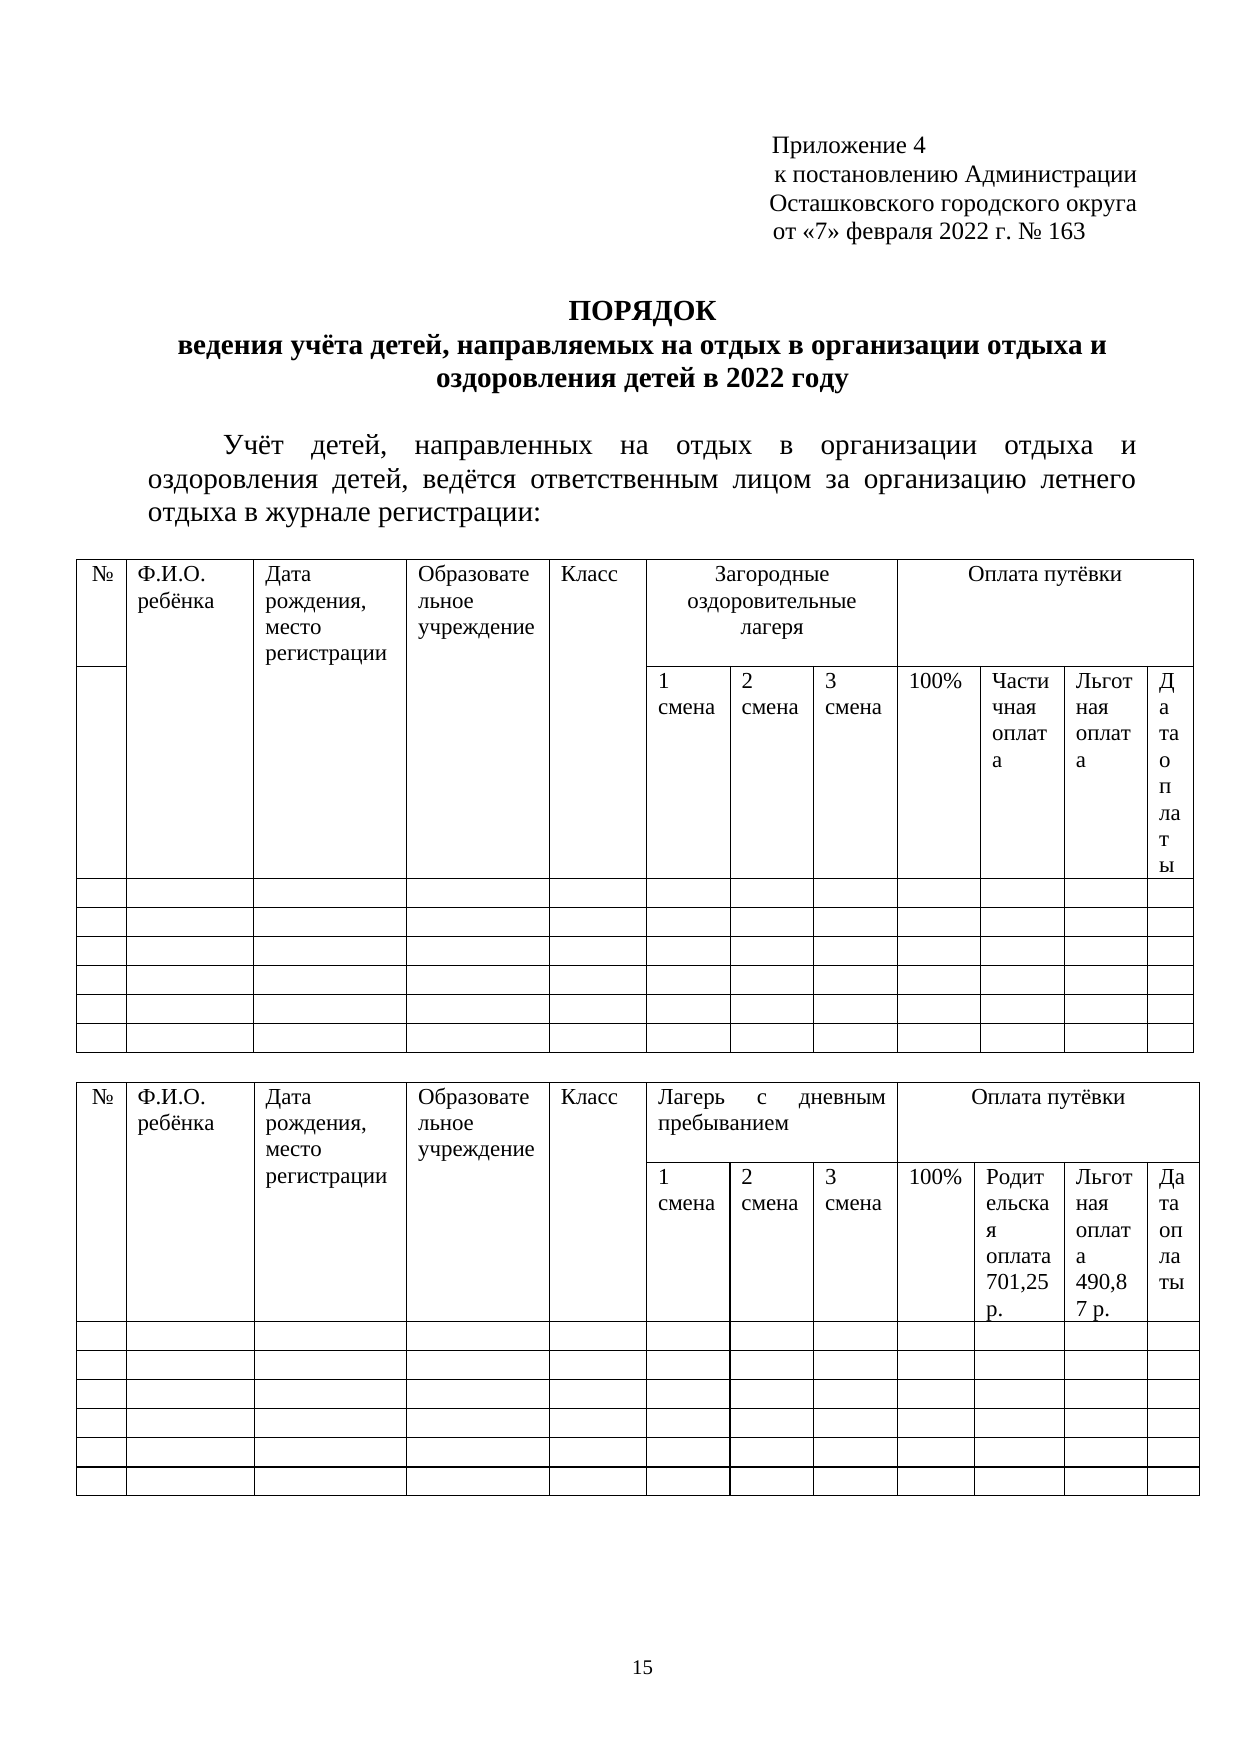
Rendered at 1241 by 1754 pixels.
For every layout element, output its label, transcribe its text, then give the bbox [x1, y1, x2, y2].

table_cell Да та оплаты [1148, 1163, 1199, 1321]
table_cell [814, 1024, 897, 1052]
table_cell [77, 1024, 126, 1052]
table_cell [407, 1322, 549, 1350]
table_cell [647, 1322, 729, 1350]
table_cell [254, 966, 406, 994]
table_cell [731, 937, 813, 965]
table_cell [127, 879, 253, 907]
table_cell 2 смена [731, 1163, 813, 1321]
table_cell [731, 1380, 813, 1408]
table_cell [647, 966, 730, 994]
table_cell [981, 937, 1064, 965]
table_cell [647, 1351, 729, 1379]
table_cell [1148, 908, 1193, 936]
table_cell [647, 937, 730, 965]
table_cell [1065, 1024, 1147, 1052]
table_cell [1148, 1409, 1199, 1437]
table_cell [254, 1024, 406, 1052]
table_cell [731, 1351, 813, 1379]
table_cell [1065, 1409, 1147, 1437]
table_cell [981, 995, 1064, 1023]
table_cell [77, 1351, 126, 1379]
table_cell [647, 1409, 729, 1437]
table_cell [975, 1438, 1064, 1466]
table_cell [407, 879, 549, 907]
table_cell [1148, 1438, 1199, 1466]
table_cell [77, 667, 126, 878]
table_cell [407, 1380, 549, 1408]
table_cell [550, 1409, 646, 1437]
table_header Ф.И.О. ребёнка [127, 560, 253, 878]
table_cell [731, 1409, 813, 1437]
table_cell [407, 966, 549, 994]
table_header Загородные оздоровительные лагеря [647, 560, 897, 666]
table_cell [255, 1438, 406, 1466]
table_cell Родительская оплата 701,25 р. [975, 1163, 1064, 1321]
table_cell Да та оплаты [1148, 667, 1193, 878]
table_cell [1065, 995, 1147, 1023]
table_cell [975, 1468, 1064, 1495]
table_cell [1065, 966, 1147, 994]
table_cell [731, 908, 813, 936]
table_header Оплата путёвки [898, 560, 1193, 666]
table_cell [255, 1409, 406, 1437]
table_cell [814, 966, 897, 994]
table_cell [898, 1380, 974, 1408]
table_cell [1065, 879, 1147, 907]
table_cell [1148, 995, 1193, 1023]
table_cell [731, 1438, 813, 1466]
table_cell [647, 879, 730, 907]
table_header Оплата путёвки [898, 1083, 1199, 1162]
table_cell [898, 1409, 974, 1437]
table_cell [127, 1409, 254, 1437]
table_cell [814, 879, 897, 907]
table_cell [731, 995, 813, 1023]
table_cell [550, 1351, 646, 1379]
table_cell [981, 1024, 1064, 1052]
table_cell [550, 937, 646, 965]
table_cell [77, 1322, 126, 1350]
table_cell [550, 879, 646, 907]
table_cell Льготная оплата 490,87 р. [1065, 1163, 1147, 1321]
table_cell [254, 879, 406, 907]
table_cell [1148, 966, 1193, 994]
table_cell [254, 995, 406, 1023]
table_cell [407, 937, 549, 965]
table_cell 1 смена [647, 1163, 729, 1321]
table_cell [898, 1438, 974, 1466]
table_cell [814, 1351, 897, 1379]
table_cell 100% [898, 1163, 974, 1321]
text Приложение 4 [148, 130, 1137, 159]
table_cell [898, 995, 980, 1023]
table_cell [550, 1024, 646, 1052]
table_cell Частичная оплата [981, 667, 1064, 878]
table_cell [407, 1351, 549, 1379]
table_header Лагерь с дневным пребыванием [647, 1083, 897, 1162]
table_cell [127, 995, 253, 1023]
table_cell [647, 1438, 729, 1466]
text ведения учёта детей, направляемых на отдых в организации отдыха и оздоровления детей в 2022 году [148, 327, 1137, 394]
table_cell [898, 1468, 974, 1495]
text ПОРЯДОК [148, 293, 1137, 327]
text Осташковского городского округа [148, 188, 1137, 216]
table_header Образовательное учреждение [407, 560, 549, 878]
table_cell [647, 1024, 730, 1052]
text к постановлению Администрации [148, 159, 1137, 188]
table_cell [127, 1351, 254, 1379]
table_cell [1065, 1438, 1147, 1466]
table_cell [814, 1322, 897, 1350]
table_cell [1148, 937, 1193, 965]
table_cell [77, 1380, 126, 1408]
table_cell [407, 1468, 549, 1495]
table_cell [77, 1409, 126, 1437]
table_cell [647, 995, 730, 1023]
table_cell [898, 879, 980, 907]
table_cell [127, 1468, 254, 1495]
table_cell [975, 1409, 1064, 1437]
table_cell [898, 1024, 980, 1052]
table_cell [407, 995, 549, 1023]
table_header Класс [550, 1083, 646, 1321]
table_cell [731, 879, 813, 907]
table_cell [898, 908, 980, 936]
table_cell [1148, 1024, 1193, 1052]
table_cell [1065, 1322, 1147, 1350]
table_cell [814, 995, 897, 1023]
table_header Класс [550, 560, 646, 878]
table_cell [254, 937, 406, 965]
table_cell [1148, 1380, 1199, 1408]
table_cell 3 смена [814, 1163, 897, 1321]
table_cell [1065, 1351, 1147, 1379]
table_cell Льготная оплата [1065, 667, 1147, 878]
table_cell [255, 1351, 406, 1379]
table_header Дата рождения, место регистрации [254, 560, 406, 878]
table_cell [255, 1380, 406, 1408]
table_cell [1148, 879, 1193, 907]
table_cell [550, 908, 646, 936]
table_header № [77, 560, 126, 666]
table_cell [550, 1468, 646, 1495]
table_cell [898, 1351, 974, 1379]
table_cell [898, 1322, 974, 1350]
table_cell [550, 1438, 646, 1466]
table_cell [407, 1024, 549, 1052]
table_cell [814, 937, 897, 965]
table_cell 3 смена [814, 667, 897, 878]
table_cell [814, 1468, 897, 1495]
table_cell [975, 1351, 1064, 1379]
table_cell [1148, 1322, 1199, 1350]
table_cell [814, 1380, 897, 1408]
table_cell [127, 1380, 254, 1408]
table_cell [814, 1438, 897, 1466]
table_cell [814, 908, 897, 936]
table_cell [731, 1024, 813, 1052]
table_cell [77, 937, 126, 965]
table_cell [255, 1322, 406, 1350]
table_cell [975, 1322, 1064, 1350]
table_cell [731, 1468, 813, 1495]
table_cell [77, 966, 126, 994]
table_cell [981, 879, 1064, 907]
table_cell [898, 966, 980, 994]
table_cell [550, 1322, 646, 1350]
table_cell [127, 1322, 254, 1350]
table_header Ф.И.О. ребёнка [127, 1083, 254, 1321]
table_cell [407, 1409, 549, 1437]
table_cell [731, 1322, 813, 1350]
table_cell [407, 1438, 549, 1466]
table_cell [647, 1380, 729, 1408]
table_header Дата рождения, место регистрации [255, 1083, 406, 1321]
table_cell [255, 1468, 406, 1495]
table_cell [407, 908, 549, 936]
table_cell [254, 908, 406, 936]
table_cell 2 смена [731, 667, 813, 878]
table_cell [1065, 908, 1147, 936]
text от «7» февраля 2022 г. № 163 [516, 216, 1137, 245]
table_cell [975, 1380, 1064, 1408]
table_cell [814, 1409, 897, 1437]
table_header Образовательное учреждение [407, 1083, 549, 1321]
table_cell [1148, 1351, 1199, 1379]
table_cell [77, 879, 126, 907]
text Учёт детей, направленных на отдых в организации отдыха и оздоровления детей, ведётся ответственным лицом за организацию летнего отдыха в журнале регистрации: [148, 427, 1137, 528]
table_cell [1148, 1468, 1199, 1495]
table_cell [127, 1438, 254, 1466]
table_cell [550, 1380, 646, 1408]
table_cell [1065, 937, 1147, 965]
table_cell [77, 1468, 126, 1495]
table_header № [77, 1083, 126, 1321]
table_cell [127, 908, 253, 936]
table_cell [647, 908, 730, 936]
table_cell 1 смена [647, 667, 730, 878]
table_cell [77, 1438, 126, 1466]
table_cell [77, 908, 126, 936]
table_cell [77, 995, 126, 1023]
table_cell [898, 937, 980, 965]
table_cell [647, 1468, 729, 1495]
table_cell [1065, 1468, 1147, 1495]
table_cell [981, 908, 1064, 936]
table_cell [981, 966, 1064, 994]
table_cell [1065, 1380, 1147, 1408]
table_cell [550, 995, 646, 1023]
table_cell 100% [898, 667, 980, 878]
table_cell [127, 1024, 253, 1052]
table_cell [127, 937, 253, 965]
table_cell [731, 966, 813, 994]
table_cell [550, 966, 646, 994]
table_cell [127, 966, 253, 994]
